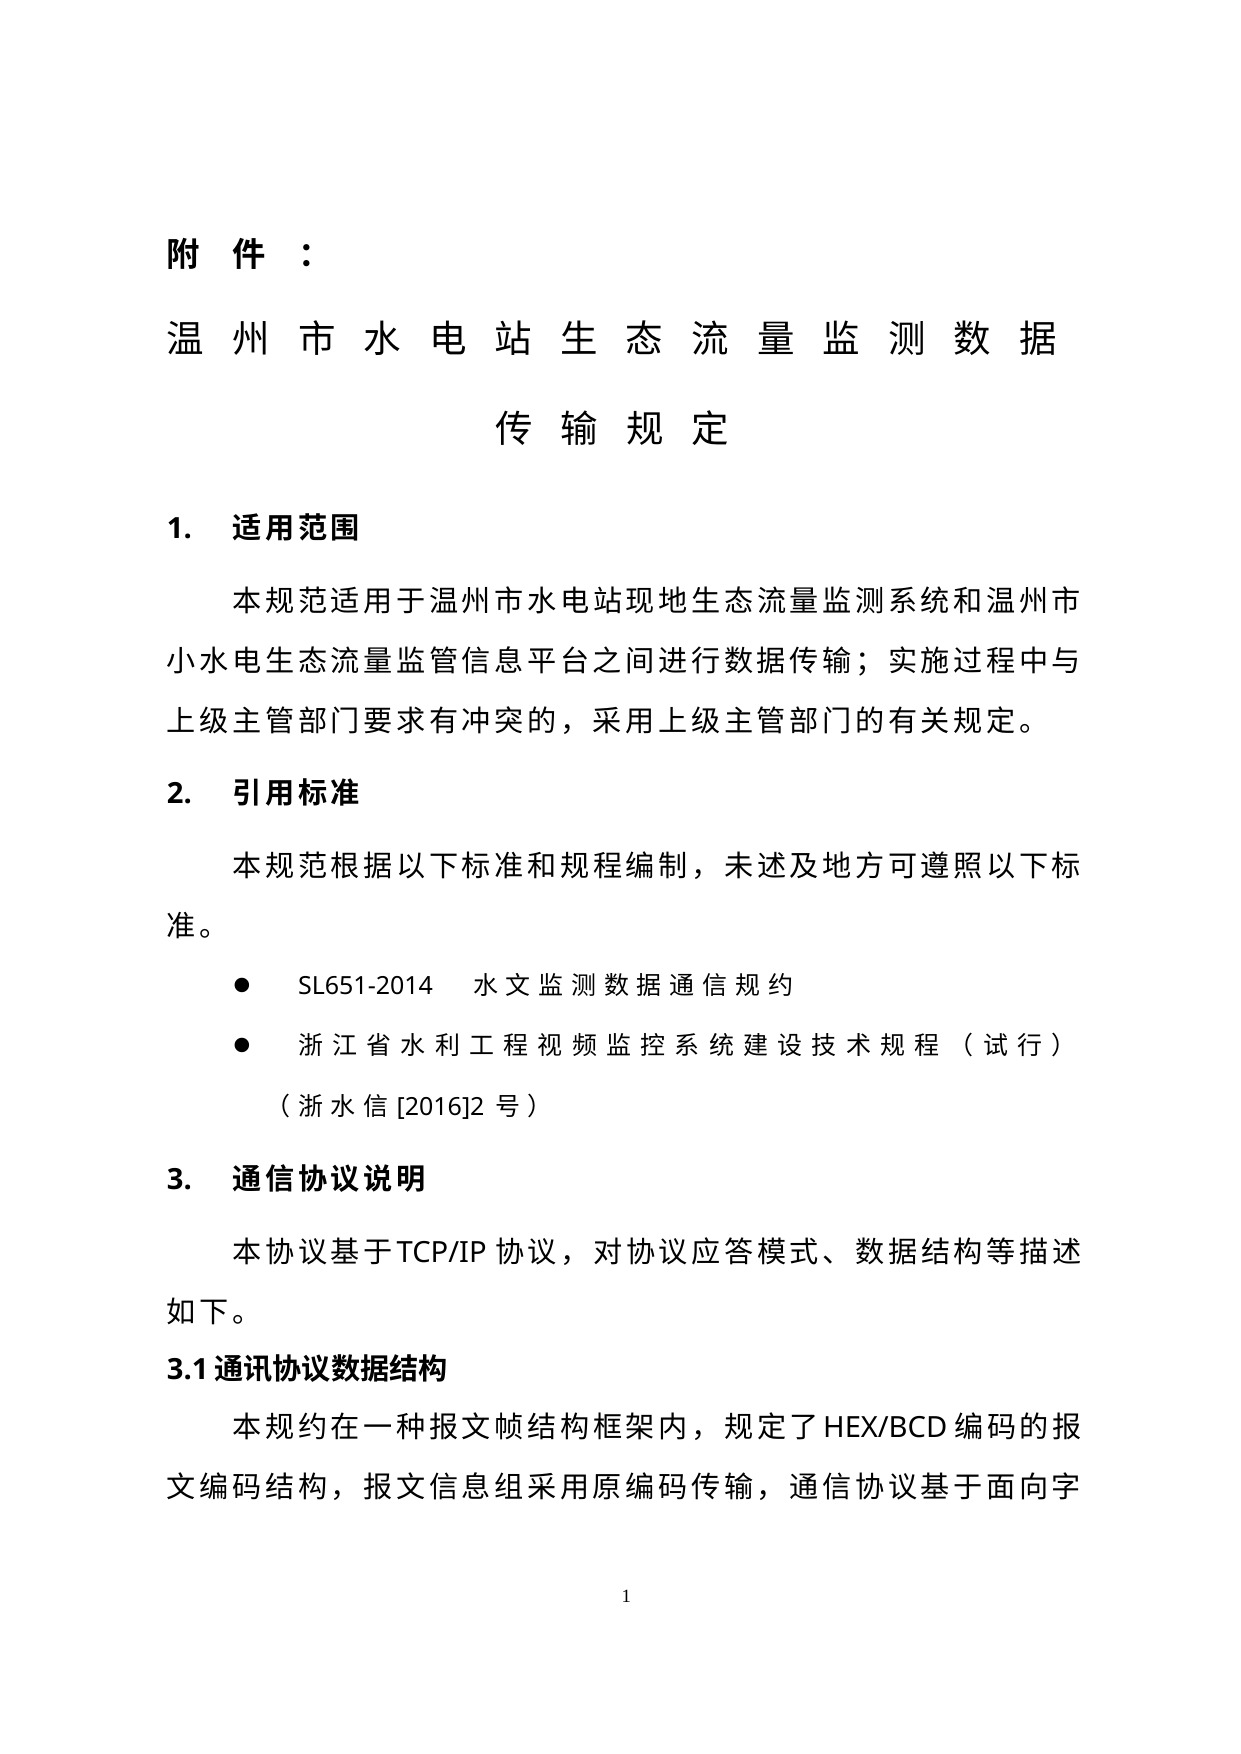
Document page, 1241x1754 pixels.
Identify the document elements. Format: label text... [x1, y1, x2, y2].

text 3.1通讯协议数据结构 [167, 1346, 1085, 1388]
list SL651-2014 水文监测数据通信规约 [210, 954, 1085, 1014]
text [167, 1394, 1085, 1514]
text 附件： [167, 222, 1085, 282]
text 温州市水电站生态流量监测数据传输规定 [167, 306, 1085, 456]
list 适用范围 [167, 496, 1085, 556]
text 本规范根据以下标准和规程编制，未述及地方可遵照以下标准。 [167, 834, 1085, 954]
text 本规范适用于温州市水电站现地生态流量监测系统和温州市小水电生态流量监管信息平台之间进行数据传输；实施过程中与上级主管部门要求有冲突的，采用上级主管部门的有关规定。 [167, 568, 1085, 748]
list 引用标准 [167, 761, 1085, 821]
text 本协议基于TCP/IP协议，对协议应答模式、数据结构等描述如下。 [167, 1219, 1085, 1339]
list 浙江省水利工程视频监控系统建设技术规程（试行）（浙水信[2016]2号） [210, 1014, 1085, 1134]
list 通信协议说明 [167, 1147, 1085, 1207]
